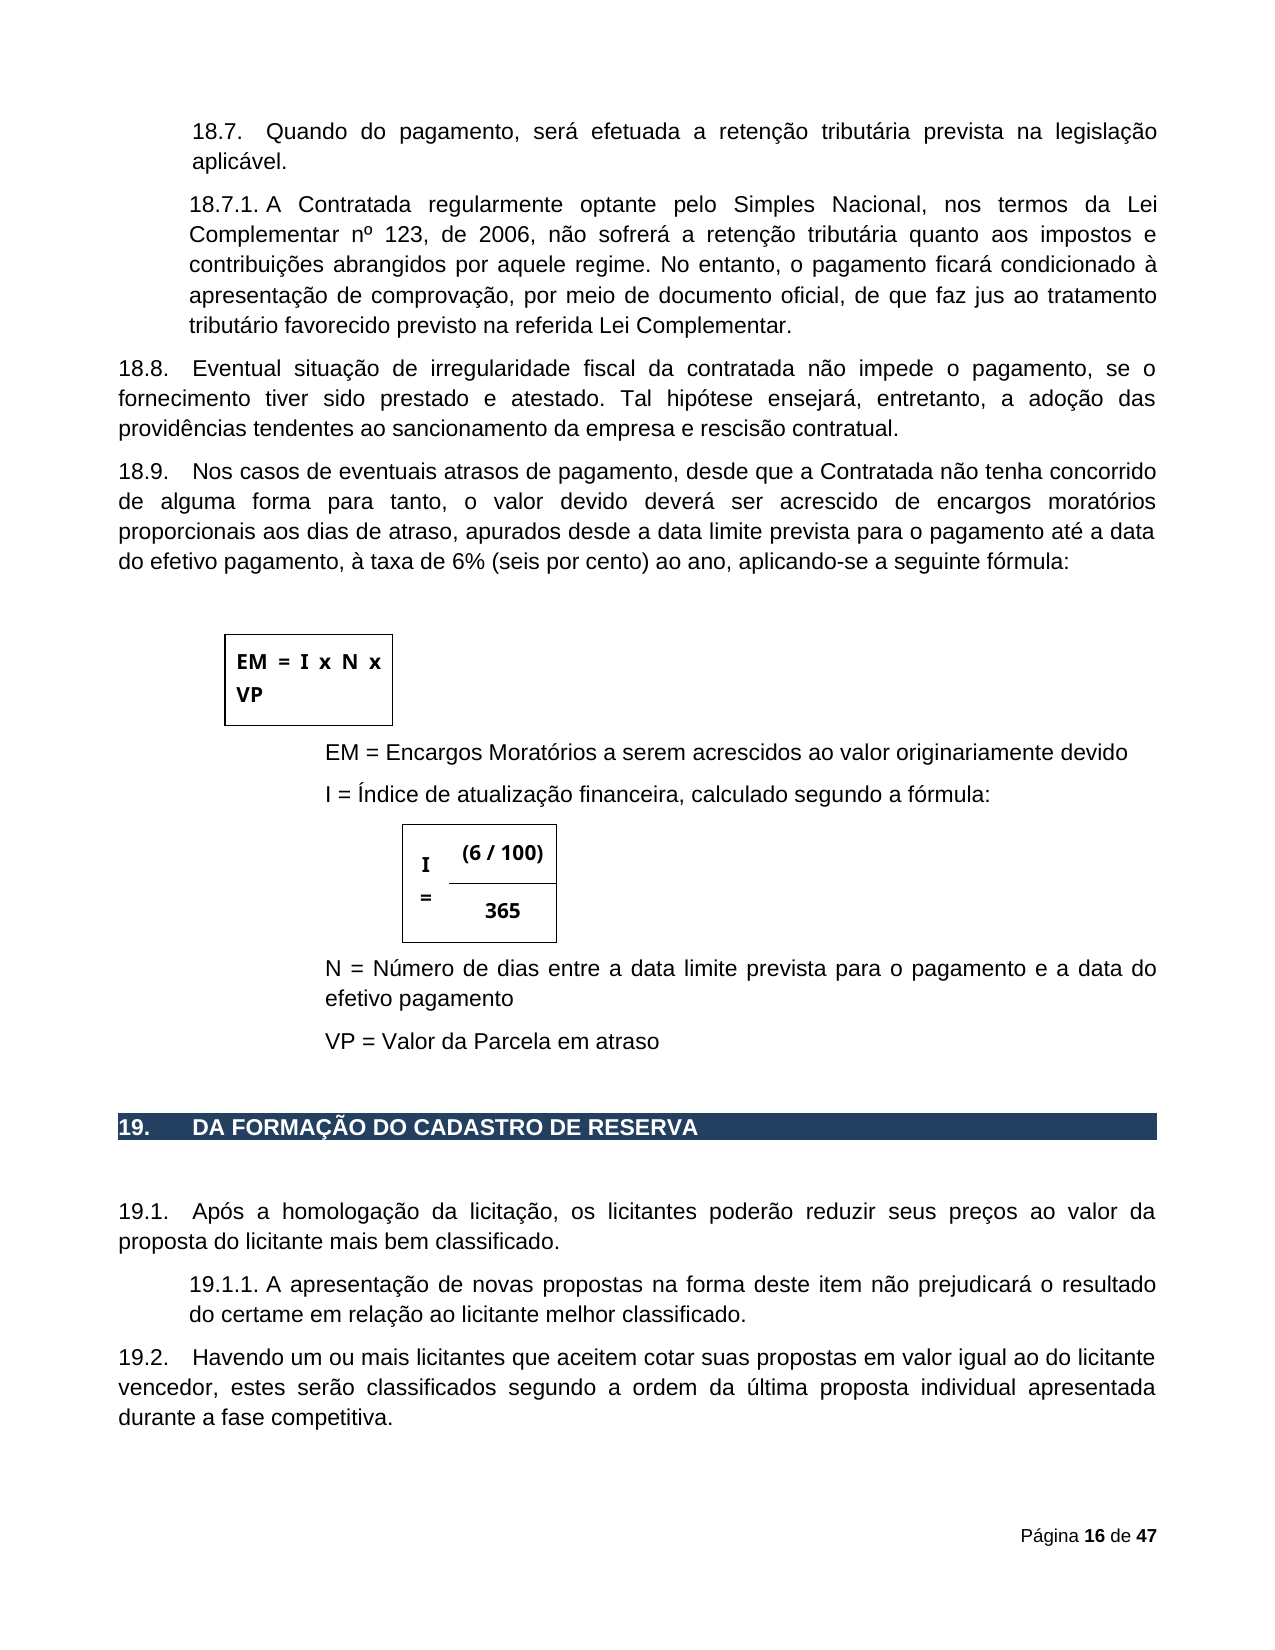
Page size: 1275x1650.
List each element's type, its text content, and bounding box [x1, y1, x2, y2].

list Quando do pagamento, será efetuada a retenção tributária prevista na legislação aplicável. [192, 118, 1158, 175]
list DA FORMAÇÃO DO CADASTRO DE RESERVA [118, 1113, 1157, 1140]
list Nos casos de eventuais atrasos de pagamento, desde que a Contratada não tenha concorrido de alguma forma para tanto, o valor devido deverá ser acrescido de encargos moratórios proporcionais aos dias de atraso, apurados desde a data limite prevista para o pagamento até a data do efetivo pagamento, à taxa de 6% (seis por cento) ao ano, aplicando-se a seguinte fórmula: [118, 458, 1157, 575]
table_header I = [403, 825, 449, 942]
list A apresentação de novas propostas na forma deste item não prejudicará o resultado do certame em relação ao licitante melhor classificado. [189, 1271, 1157, 1327]
table_header EM = I x N x VP [226, 635, 392, 725]
list Após a homologação da licitação, os licitantes poderão reduzir seus preços ao valor da proposta do licitante mais bem classificado. [118, 1198, 1157, 1254]
text I = Índice de atualização financeira, calculado segundo a fórmula: [325, 781, 1157, 808]
list Eventual situação de irregularidade fiscal da contratada não impede o pagamento, se o fornecimento tiver sido prestado e atestado. Tal hipótese ensejará, entretanto, a adoção das providências tendentes ao sancionamento da empresa e rescisão contratual. [118, 354, 1157, 441]
table_cell 365 [449, 884, 556, 942]
table_header (6 / 100) [449, 825, 556, 883]
list A Contratada regularmente optante pelo Simples Nacional, nos termos da Lei Complementar nº 123, de 2006, não sofrerá a retenção tributária quanto aos impostos e contribuições abrangidos por aquele regime. No entanto, o pagamento ficará condicionado à apresentação de comprovação, por meio de documento oficial, de que faz jus ao tratamento tributário favorecido previsto na referida Lei Complementar. [189, 191, 1158, 338]
text VP = Valor da Parcela em atraso [325, 1028, 1157, 1054]
list Havendo um ou mais licitantes que aceitem cotar suas propostas em valor igual ao do licitante vencedor, estes serão classificados segundo a ordem da última proposta individual apresentada durante a fase competitiva. [118, 1343, 1157, 1430]
text EM = Encargos Moratórios a serem acrescidos ao valor originariamente devido [325, 739, 1157, 765]
text N = Número de dias entre a data limite prevista para o pagamento e a data do efetivo pagamento [325, 955, 1157, 1012]
